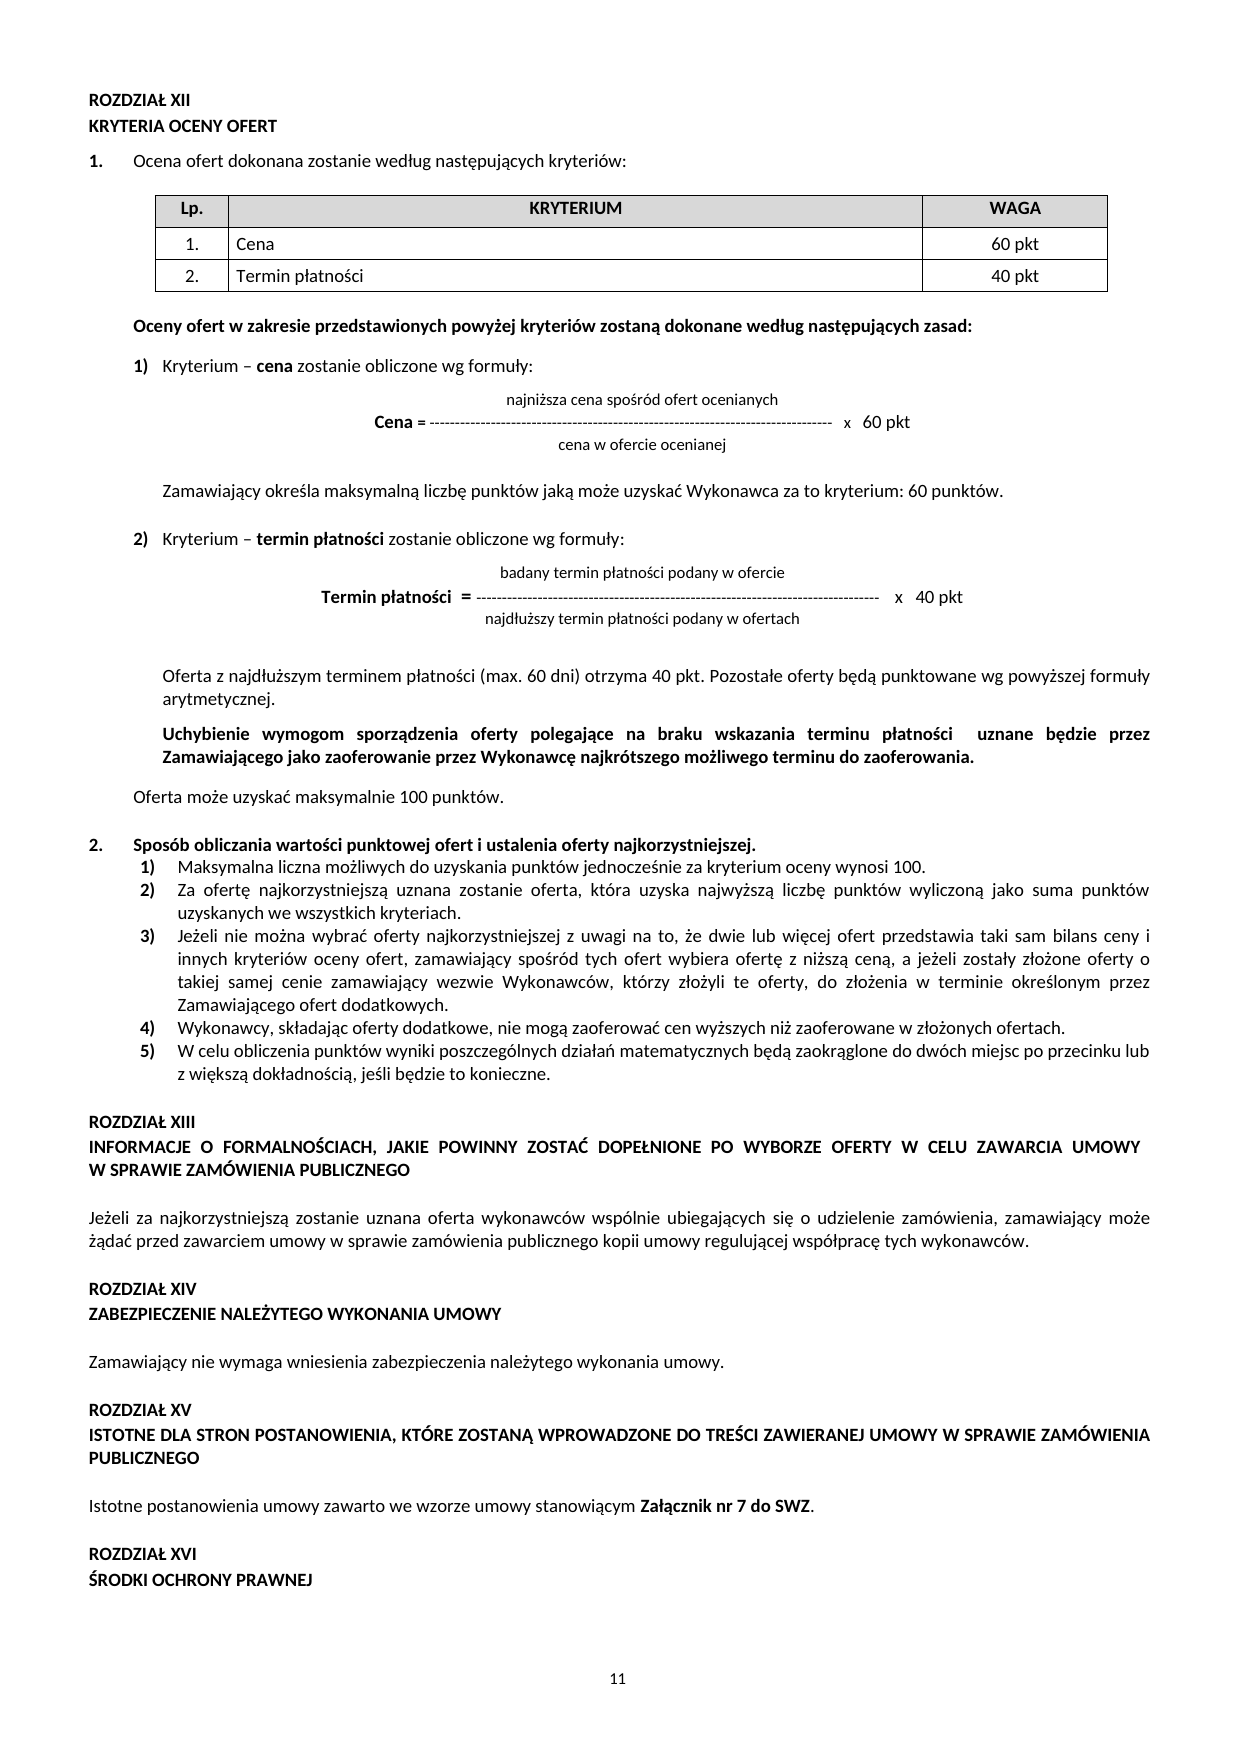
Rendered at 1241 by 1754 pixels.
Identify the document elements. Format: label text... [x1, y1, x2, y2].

subtitle ROZDZIAŁ XIII [89, 1110, 1152, 1133]
text Jeżeli za najkorzystniejszą zostanie uznana oferta wykonawców wspólnie ubiegających się o udzielenie zamówienia, zamawiający może żądać przed zawarciem umowy w sprawie zamówienia publicznego kopii umowy regulującej współpracę tych wykonawców. [89, 1206, 1152, 1252]
list Ocena ofert dokonana zostanie według następujących kryteriów: [89, 149, 1152, 172]
text Zamawiający określa maksymalną liczbę punktów jaką może uzyskać Wykonawca za to kryterium: 60 punktów. [162, 479, 1152, 502]
table_header Lp. [156, 196, 228, 227]
list Kryterium – termin płatności zostanie obliczone wg formuły: [133, 527, 1152, 550]
subtitle KRYTERIA OCENY OFERT [89, 114, 1152, 137]
table_header KRYTERIUM [229, 196, 922, 227]
subtitle ROZDZIAŁ XII [89, 89, 1152, 112]
text ŚRODKI OCHRONY PRAWNEJ [89, 1568, 1152, 1591]
list cena w ofercie ocenianej [133, 434, 1152, 454]
list najdłuższy termin płatności podany w ofertach [133, 608, 1152, 628]
subtitle ISTOTNE DLA STRON POSTANOWIENIA, KTÓRE ZOSTANĄ WPROWADZONE DO TREŚCI ZAWIERANEJ UMOWY W SPRAWIE ZAMÓWIENIA PUBLICZNEGO [89, 1423, 1152, 1469]
list Maksymalna liczna możliwych do uzyskania punktów jednocześnie za kryterium oceny wynosi 100. [140, 856, 1152, 878]
text Oferta może uzyskać maksymalnie 100 punktów. [133, 785, 1152, 808]
table_cell Cena [229, 228, 922, 259]
list Cena = ------------------------------------------------------------------------------- x 60 pkt [133, 410, 1152, 433]
table_header WAGA [923, 196, 1107, 227]
subtitle INFORMACJE O FORMALNOŚCIACH, JAKIE POWINNY ZOSTAĆ DOPEŁNIONE PO WYBORZE OFERTY W CELU ZAWARCIA UMOWY W SPRAWIE ZAMÓWIENIA PUBLICZNEGO [89, 1135, 1152, 1181]
text Zamawiający nie wymaga wniesienia zabezpieczenia należytego wykonania umowy. [89, 1350, 1152, 1373]
table_cell 40 pkt [923, 260, 1107, 291]
list Sposób obliczania wartości punktowej ofert i ustalenia oferty najkorzystniejszej. [89, 833, 1152, 856]
list Wykonawcy, składając oferty dodatkowe, nie mogą zaoferować cen wyższych niż zaoferowane w złożonych ofertach. [140, 1016, 1152, 1039]
table_cell Termin płatności [229, 260, 922, 291]
text Oceny ofert w zakresie przedstawionych powyżej kryteriów zostaną dokonane według następujących zasad: [133, 314, 1152, 337]
subtitle ROZDZIAŁ XIV [89, 1277, 1152, 1300]
text ROZDZIAŁ XVI [89, 1542, 1152, 1565]
list Jeżeli nie można wybrać oferty najkorzystniejszej z uwagi na to, że dwie lub więcej ofert przedstawia taki sam bilans ceny i innych kryteriów oceny ofert, zamawiający spośród tych ofert wybiera ofertę z niższą ceną, a jeżeli zostały złożone oferty o takiej samej cenie zamawiający wezwie Wykonawców, którzy złożyli te oferty, do złożenia w terminie określonym przez Zamawiającego ofert dodatkowych. [140, 924, 1152, 1016]
list Termin płatności = ------------------------------------------------------------------------------- x 40 pkt [133, 583, 1152, 608]
subtitle ZABEZPIECZENIE NALEŻYTEGO WYKONANIA UMOWY [89, 1302, 1152, 1325]
list Za ofertę najkorzystniejszą uznana zostanie oferta, która uzyska najwyższą liczbę punktów wyliczoną jako suma punktów uzyskanych we wszystkich kryteriach. [140, 878, 1152, 924]
table_cell 2. [156, 260, 228, 291]
list Kryterium – cena zostanie obliczone wg formuły: [133, 354, 1152, 377]
list najniższa cena spośród ofert ocenianych [133, 389, 1152, 410]
list W celu obliczenia punktów wyniki poszczególnych działań matematycznych będą zaokrąglone do dwóch miejsc po przecinku lub z większą dokładnością, jeśli będzie to konieczne. [140, 1039, 1152, 1085]
list badany termin płatności podany w ofercie [133, 562, 1152, 583]
subtitle ROZDZIAŁ XV [89, 1398, 1152, 1421]
text Istotne postanowienia umowy zawarto we wzorze umowy stanowiącym Załącznik nr 7 do SWZ. [89, 1494, 1152, 1517]
table_cell 1. [156, 228, 228, 259]
list Oferta z najdłuższym terminem płatności (max. 60 dni) otrzyma 40 pkt. Pozostałe oferty będą punktowane wg powyższej formuły arytmetycznej. [162, 664, 1152, 710]
table_cell 60 pkt [923, 228, 1107, 259]
text Uchybienie wymogom sporządzenia oferty polegające na braku wskazania terminu płatności uznane będzie przez Zamawiającego jako zaoferowanie przez Wykonawcę najkrótszego możliwego terminu do zaoferowania. [162, 722, 1152, 768]
